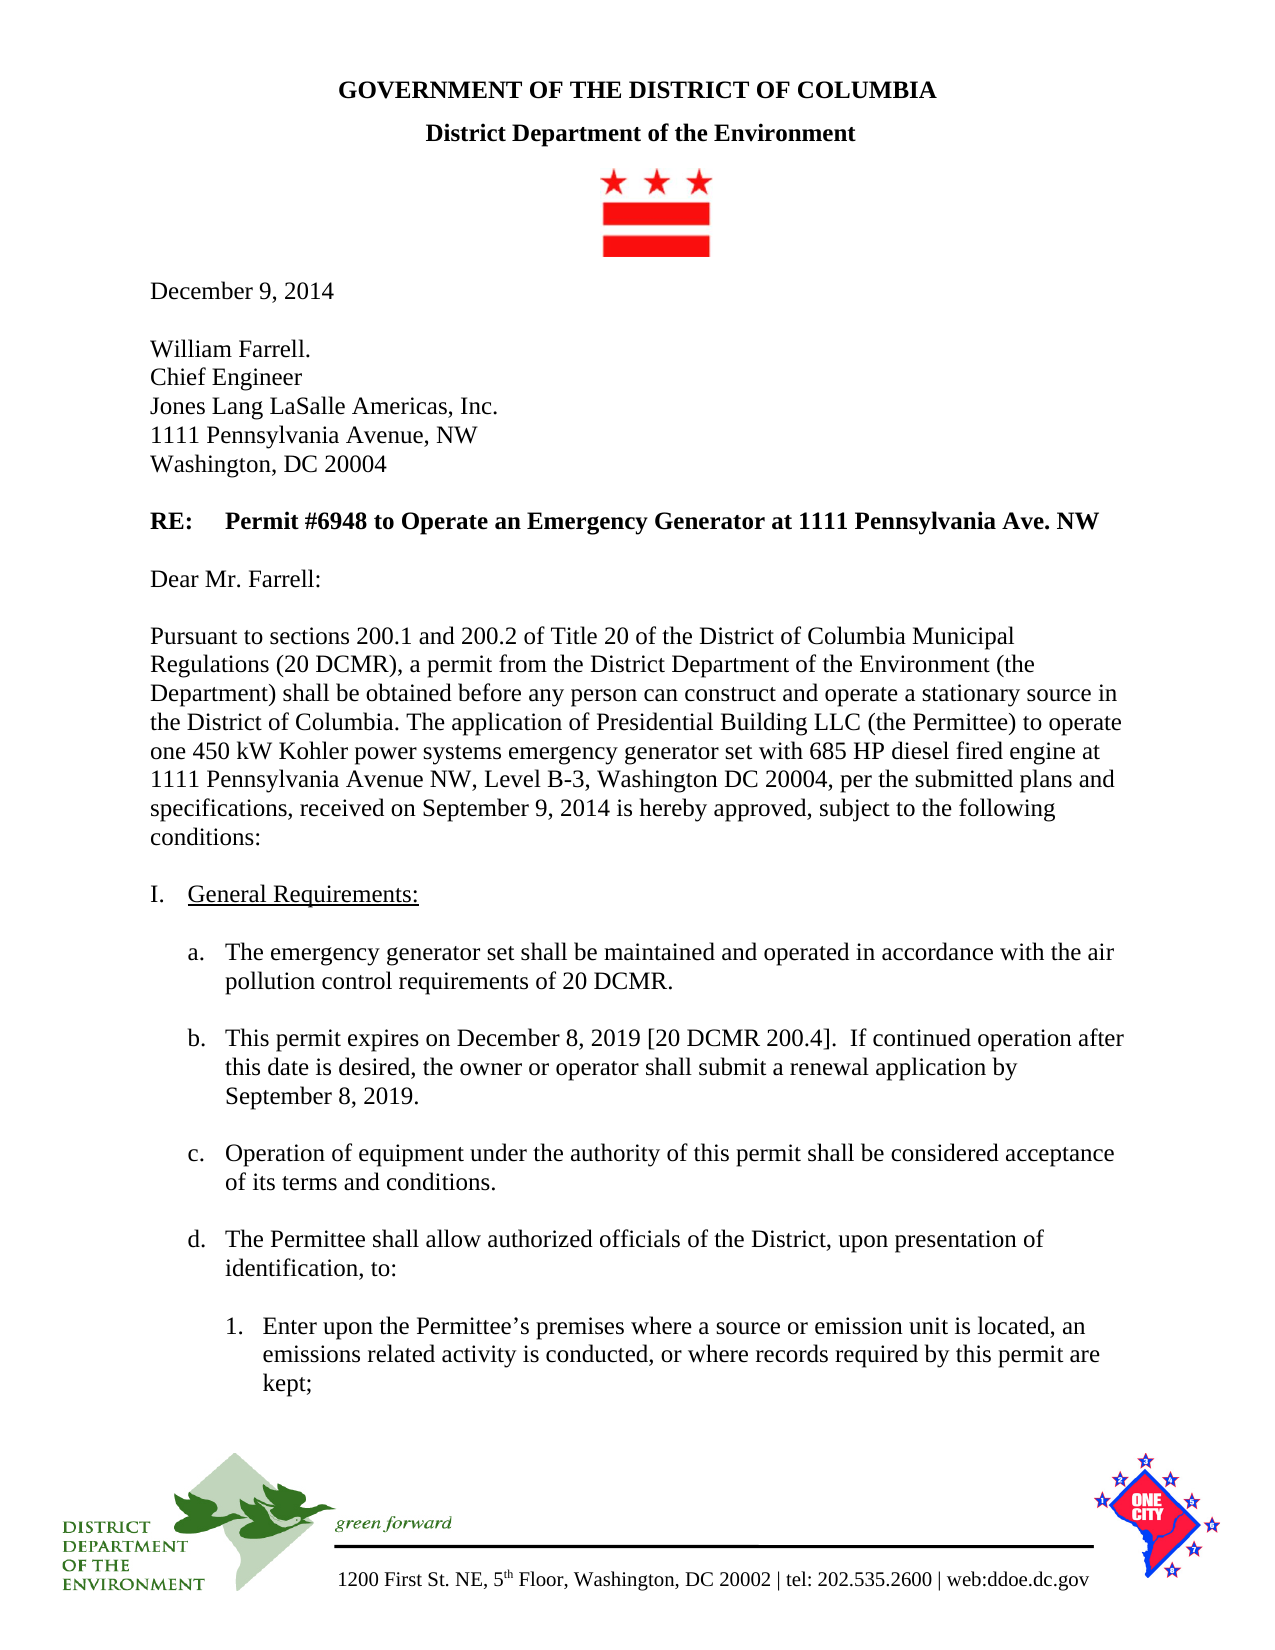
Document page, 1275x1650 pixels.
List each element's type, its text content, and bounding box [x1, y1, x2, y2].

picture [62, 1453, 452, 1591]
text b. This permit expires on December 8, 2019 [20 DCMR 200.4]. If continued operation after this date is desired, the owner or operator shall submit a renewal application by September 8, 2019. [187, 1023, 1125, 1109]
picture [1093, 1453, 1221, 1578]
text Washington, DC 20004 [150, 449, 1125, 477]
text Dear Mr. Farrell: [150, 564, 1125, 592]
text Chief Engineer [150, 362, 1125, 391]
text Jones Lang LaSalle Americas, Inc. [150, 391, 1125, 420]
text c. Operation of equipment under the authority of this permit shall be considered acceptance of its terms and conditions. [187, 1138, 1125, 1196]
text a. The emergency generator set shall be maintained and operated in accordance with the air pollution control requirements of 20 DCMR. [187, 937, 1125, 994]
text 1. Enter upon the Permittee’s premises where a source or emission unit is located, an emissions related activity is conducted, or where records required by this permit are kept; [225, 1311, 1125, 1397]
text William Farrell. [150, 334, 1125, 362]
text d. The Permittee shall allow authorized officials of the District, upon presentation of identification, to: [187, 1224, 1125, 1282]
text I. General Requirements: [150, 879, 1125, 908]
text December 9, 2014 [150, 276, 1125, 305]
picture [600, 168, 713, 257]
text RE: Permit #6948 to Operate an Emergency Generator at 1111 Pennsylvania Ave. NW [150, 506, 1125, 535]
text 1111 Pennsylvania Avenue, NW [150, 420, 1125, 449]
text Pursuant to sections 200.1 and 200.2 of Title 20 of the District of Columbia Municipal Regulations (20 DCMR), a permit from the District Department of the Environment (the Department) shall be obtained before any person can construct and operate a stationary source in the District of Columbia. The application of Presidential Building LLC (the Permittee) to operate one 450 kW Kohler power systems emergency generator set with 685 HP diesel fired engine at 1111 Pennsylvania Avenue NW, Level B-3, Washington DC 20004, per the submitted plans and specifications, received on September 9, 2014 is hereby approved, subject to the following conditions: [150, 621, 1125, 851]
